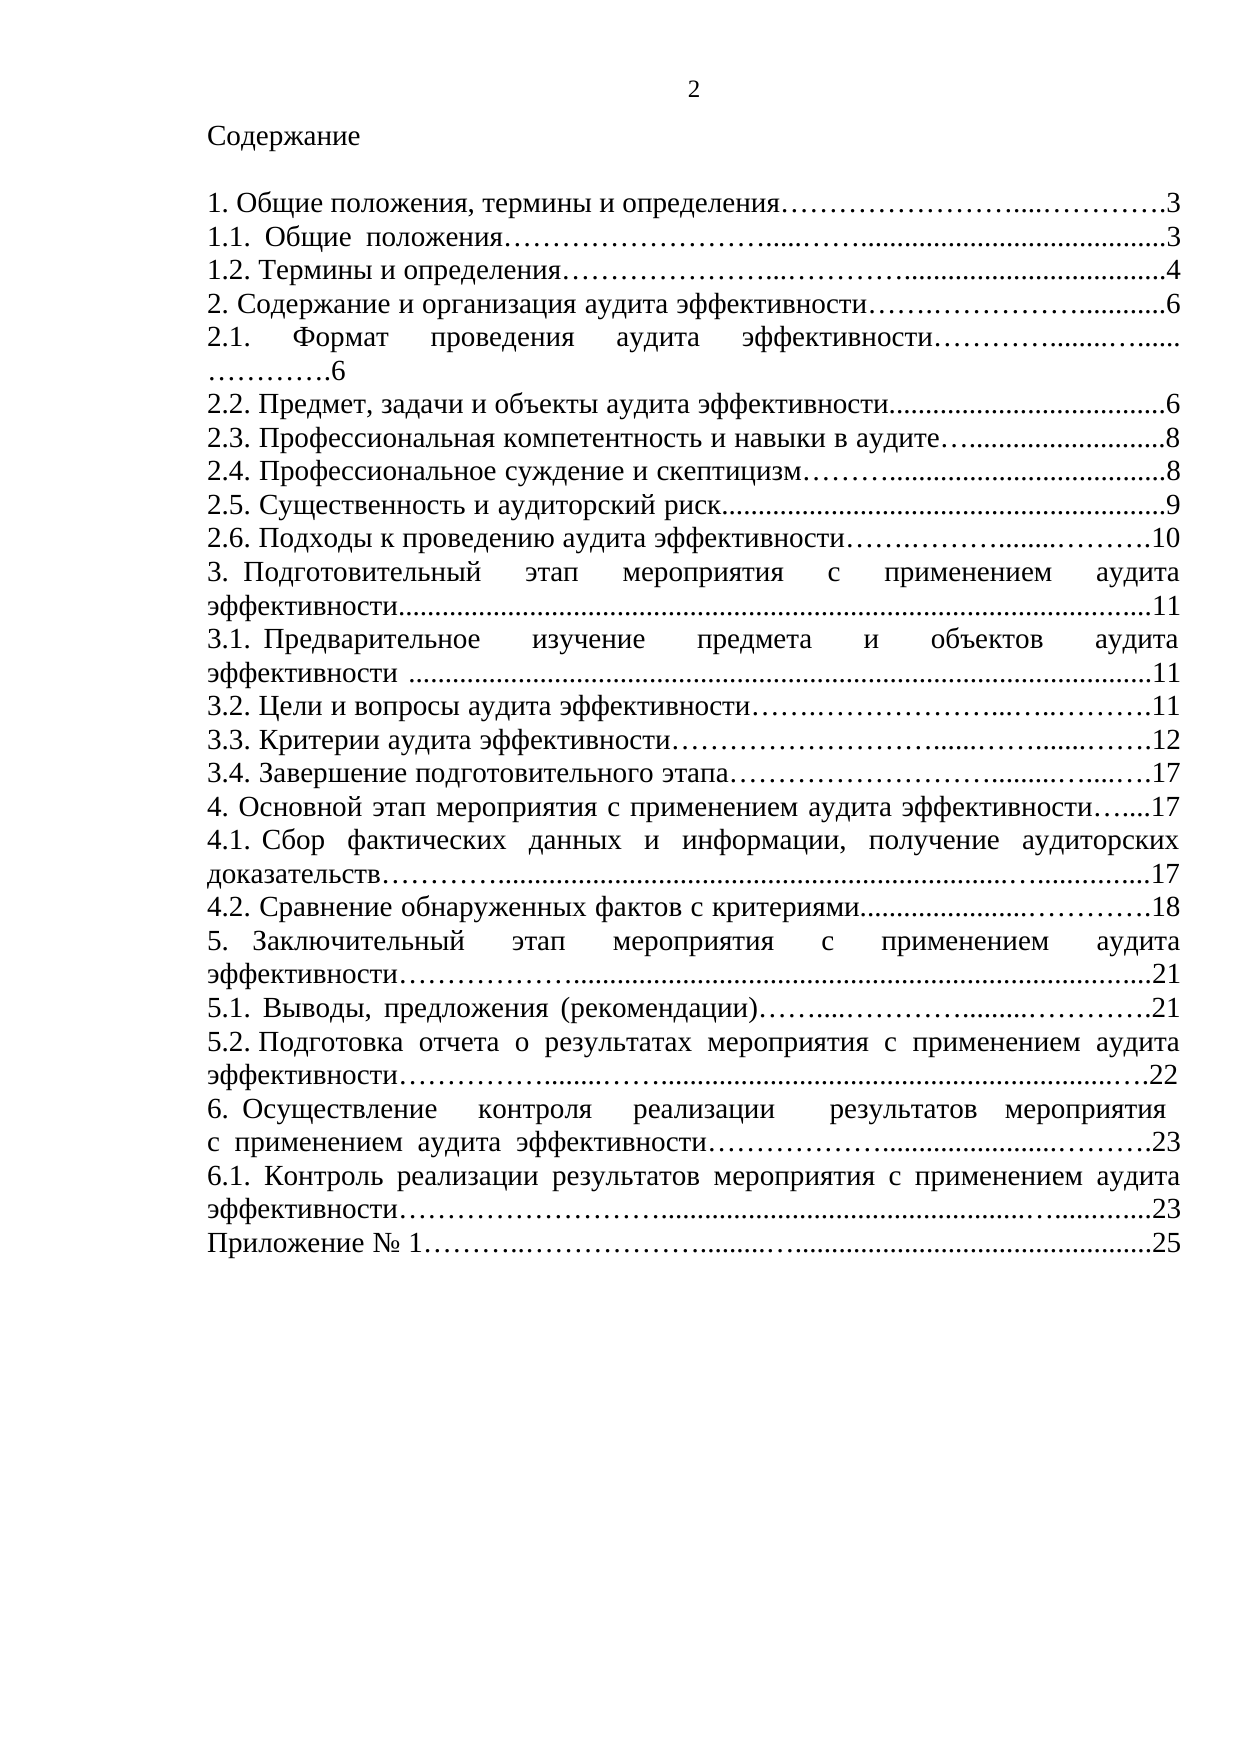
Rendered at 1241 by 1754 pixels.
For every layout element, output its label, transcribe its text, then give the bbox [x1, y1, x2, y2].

text Содержание [207, 118, 1181, 152]
text 1. Общие положения, термины и определения……………………....………….3 1.1. Общие положения……………………….....……..........................................3 1.2. Термины и определения…………………...…………....................................4 2. Содержание и организация аудита эффективности…….……………............6 2.1. Формат проведения аудита эффективности…………........…......………….6 2.2. Предмет, задачи и объекты аудита эффективности......................................6 2.3. Профессиональная компетентность и навыки в аудите…...........................8 2.4. Профессиональное суждение и скептицизм………......................................8 2.5. Существенность и аудиторский риск.............................................................9 2.6. Подходы к проведению аудита эффективности…….………........……….10 3. Подготовительный этап мероприятия с применением аудита эффективности.......................................................................................................11 3.1. Предварительное изучение предмета и объектов аудита эффективности ......................................................................................................11 3.2. Цели и вопросы аудита эффективности…….………………...…..……….11 3.3. Критерии аудита эффективности………………………......…….......…….12 3.4. Завершение подготовительного этапа……………………….........…....….17 4. Основной этап мероприятия с применением аудита эффективности…....17 4.1. Сбор фактических данных и информации, получение аудиторских доказательств…………......................................................................…...............17 4.2. Сравнение обнаруженных фактов с критериями.......................………….18 5. Заключительный этап мероприятия с применением аудита эффективности………………...............................................................................21 5.1. Выводы, предложения (рекомендации)……....………….........………….21 5.2. Подготовка отчета о результатах мероприятия с применением аудита эффективности……………........……..............................................................….22 6. Осуществление контроля реализации результатов мероприятия с применением аудита эффективности………………........................……….23 6.1. Контроль реализации результатов мероприятия с применением аудита эффективности………………………..................................................….............23 Приложение № 1………..……………….........….................................................25 [207, 185, 1181, 1287]
